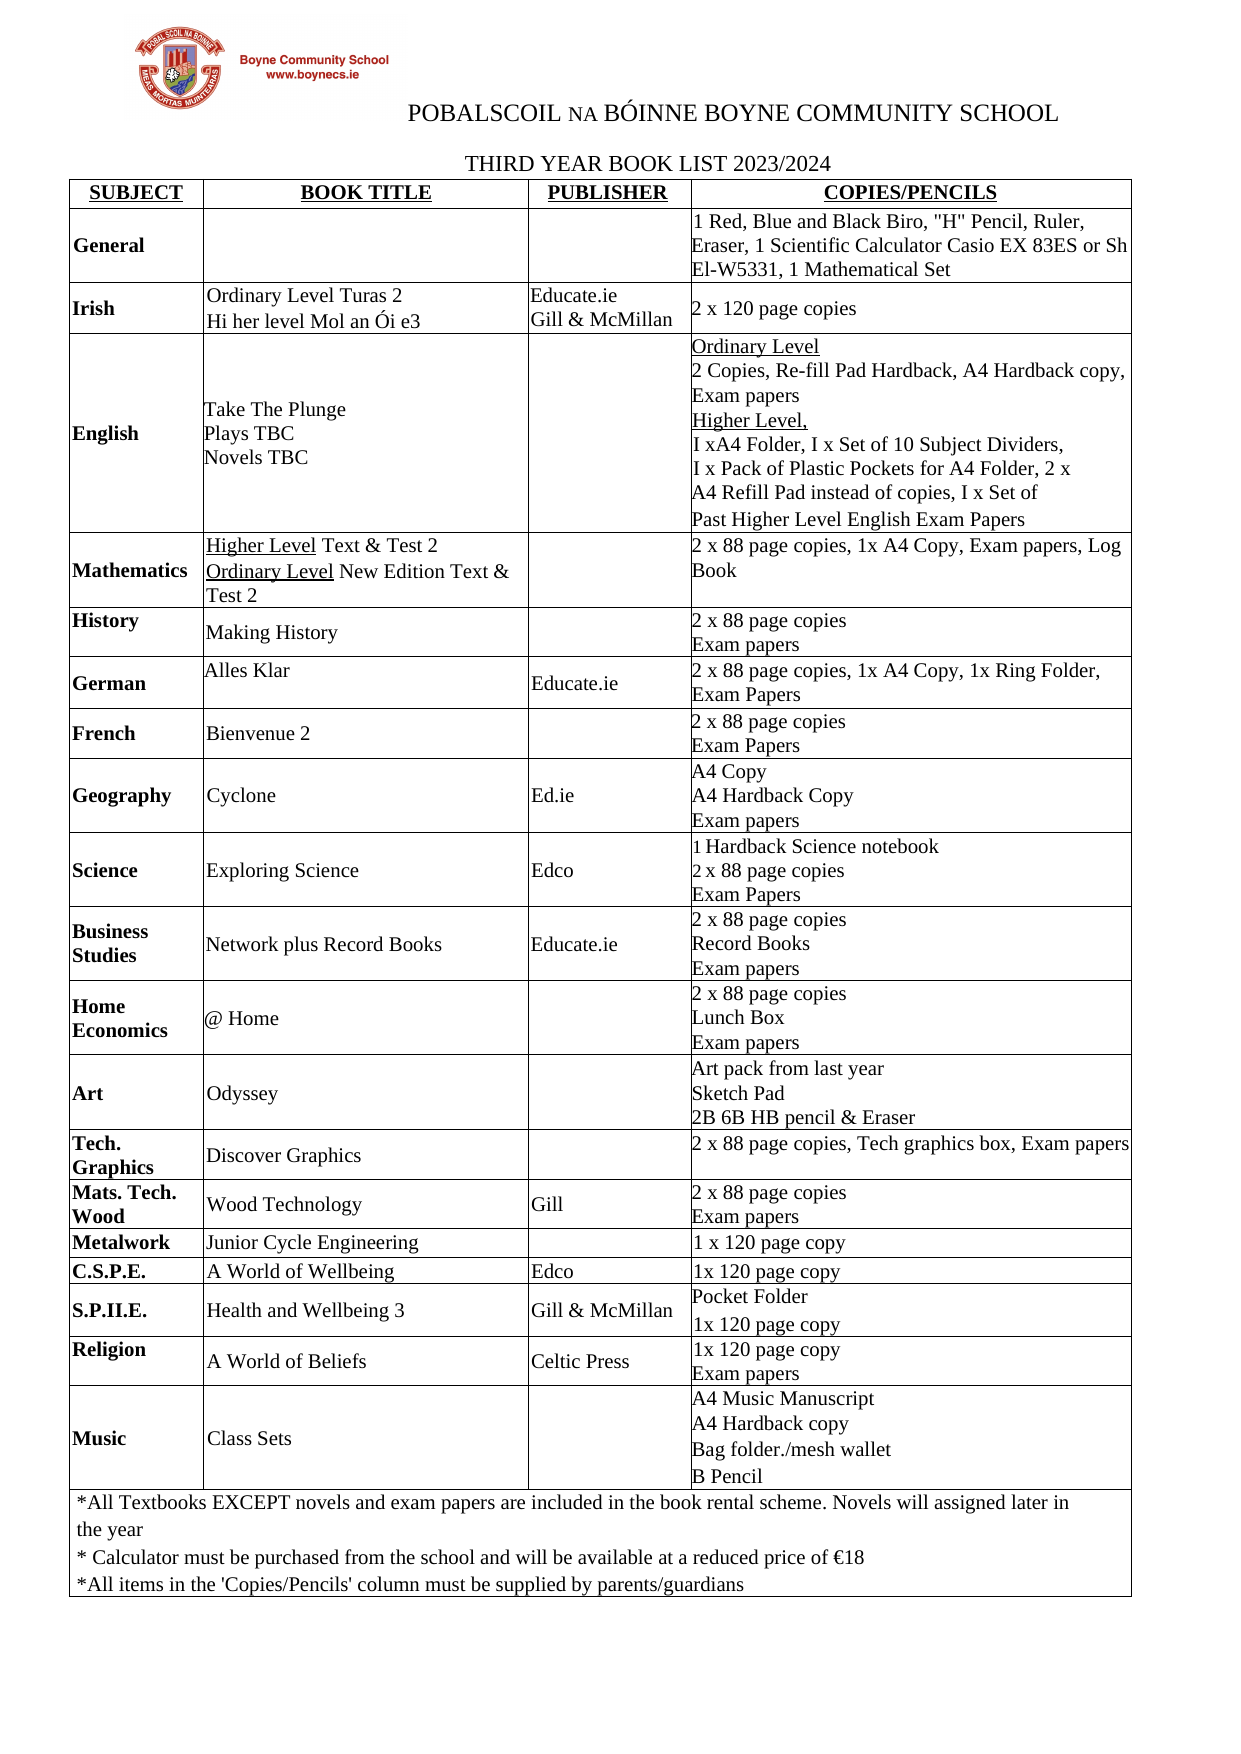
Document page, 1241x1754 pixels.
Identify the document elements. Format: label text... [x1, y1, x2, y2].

table_cell 1 Red, Blue and Black Biro, "H" Pencil, Ruler, Eraser, 1 Scientific Calculator Casio EX 83ES or Sh El-W5331, 1 Mathematical Set [692, 209, 1131, 281]
table_cell Class Sets [204, 1386, 528, 1488]
table_cell 1x 120 page copy [692, 1258, 1131, 1283]
table_cell Irish [70, 283, 203, 333]
table_cell [204, 209, 528, 281]
table_cell Gill [529, 1180, 691, 1228]
table_cell Junior Cycle Engineering [204, 1229, 528, 1257]
table_cell 2 x 88 page copies Record Books Exam papers [692, 907, 1131, 980]
table_cell S.P.II.E. [70, 1284, 203, 1336]
table_cell A4 Music Manuscript A4 Hardback copy Bag folder./mesh wallet B Pencil [692, 1386, 1131, 1488]
table_cell 2 x 88 page copies Exam Papers [692, 709, 1131, 757]
table_cell Celtic Press [529, 1337, 691, 1385]
table_cell Ed.ie [529, 759, 691, 832]
table_cell Mathematics [70, 533, 203, 607]
table_cell Network plus Record Books [204, 907, 528, 980]
table_cell [529, 1055, 691, 1129]
text THIRD YEAR BOOK LIST 2023/2024 [464, 150, 1128, 176]
table_header SUBJECT [70, 180, 203, 207]
table_cell Edco [529, 1258, 691, 1283]
table_cell 2 x 88 page copies, 1x A4 Copy, Exam papers, Log Book [692, 533, 1131, 607]
table_cell 2 x 88 page copies Exam papers [692, 1180, 1131, 1228]
table_cell Business Studies [70, 907, 203, 980]
table_cell Music [70, 1386, 203, 1488]
table_cell Geography [70, 759, 203, 832]
table_cell Mats. Tech. Wood [70, 1180, 203, 1228]
table_header PUBLISHER [529, 180, 691, 207]
table_cell Tech. Graphics [70, 1130, 203, 1179]
table_cell 2 x 120 page copies [692, 283, 1131, 333]
table_cell Science [70, 833, 203, 906]
table_cell C.S.P.E. [70, 1258, 203, 1283]
table_cell Alles Klar [204, 657, 528, 708]
table_cell Ordinary Level 2 Copies, Re-fill Pad Hardback, A4 Hardback copy, Exam papers Higher Level, I xA4 Folder, I x Set of 10 Subject Dividers, I x Pack of Plastic Pockets for A4 Folder, 2 x A4 Refill Pad instead of copies, I x Set of Past Higher Level English Exam Papers [692, 334, 1131, 532]
table_cell [529, 209, 691, 281]
table_cell General [70, 209, 203, 281]
table_cell Wood Technology [204, 1180, 528, 1228]
table_cell Bienvenue 2 [204, 709, 528, 757]
table_cell French [70, 709, 203, 757]
table_cell Metalwork [70, 1229, 203, 1257]
table_cell [529, 981, 691, 1054]
table_cell [529, 533, 691, 607]
table_cell Odyssey [204, 1055, 528, 1129]
table_cell English [70, 334, 203, 532]
table_cell Hardback Science notebook x 88 page copies Exam Papers [692, 833, 1131, 906]
table_cell History [70, 608, 203, 656]
table_cell A4 Copy A4 Hardback Copy Exam papers [692, 759, 1131, 832]
table_cell German [70, 657, 203, 708]
table_cell Educate.ie Gill & McMillan [529, 283, 691, 333]
table_cell Edco [529, 833, 691, 906]
table_header COPIES/PENCILS [692, 180, 1131, 207]
table_cell [529, 608, 691, 656]
table_cell Higher Level Text & Test 2 Ordinary Level New Edition Text & Test 2 [204, 533, 528, 607]
table_cell [529, 1386, 691, 1488]
table_cell Art [70, 1055, 203, 1129]
table_cell @ Home [204, 981, 528, 1054]
table_cell 2 x 88 page copies, Tech graphics box, Exam papers [692, 1130, 1131, 1179]
table_cell [529, 709, 691, 757]
table_cell [529, 1130, 691, 1179]
table_cell Home Economics [70, 981, 203, 1054]
table_cell Cyclone [204, 759, 528, 832]
table_cell Ordinary Level Turas 2 Hi her level Mol an Ói e3 [204, 283, 528, 333]
table_cell Exploring Science [204, 833, 528, 906]
table_cell *All Textbooks EXCEPT novels and exam papers are included in the book rental scheme. Novels will assigned later in the year * Calculator must be purchased from the school and will be available at a reduced price of €18 *All items in the 'Copies/Pencils' column must be supplied by parents/guardians [70, 1490, 1131, 1596]
table_cell Discover Graphics [204, 1130, 528, 1179]
table_header BOOK TITLE [204, 180, 528, 207]
table_cell 2 x 88 page copies Exam papers [692, 608, 1131, 656]
table_cell 1x 120 page copy Exam papers [692, 1337, 1131, 1385]
table_cell 2 x 88 page copies Lunch Box Exam papers [692, 981, 1131, 1054]
table_cell Making History [204, 608, 528, 656]
table_cell [529, 1229, 691, 1257]
table_cell [529, 334, 691, 532]
table_cell Gill & McMillan [529, 1284, 691, 1336]
table_cell Religion [70, 1337, 203, 1385]
table_cell Educate.ie [529, 907, 691, 980]
table_cell Take The Plunge Plays TBC Novels TBC [204, 334, 528, 532]
table_cell 2 x 88 page copies, 1x A4 Copy, 1x Ring Folder, Exam Papers [692, 657, 1131, 708]
picture [124, 14, 408, 121]
table_cell 1 x 120 page copy [692, 1229, 1131, 1257]
table_cell Health and Wellbeing 3 [204, 1284, 528, 1336]
table_cell Pocket Folder 1x 120 page copy [692, 1284, 1131, 1336]
table_cell Art pack from last year Sketch Pad 2B 6B HB pencil & Eraser [692, 1055, 1131, 1129]
table_cell Educate.ie [529, 657, 691, 708]
table_cell A World of Beliefs [204, 1337, 528, 1385]
table_cell A World of Wellbeing [204, 1258, 528, 1283]
